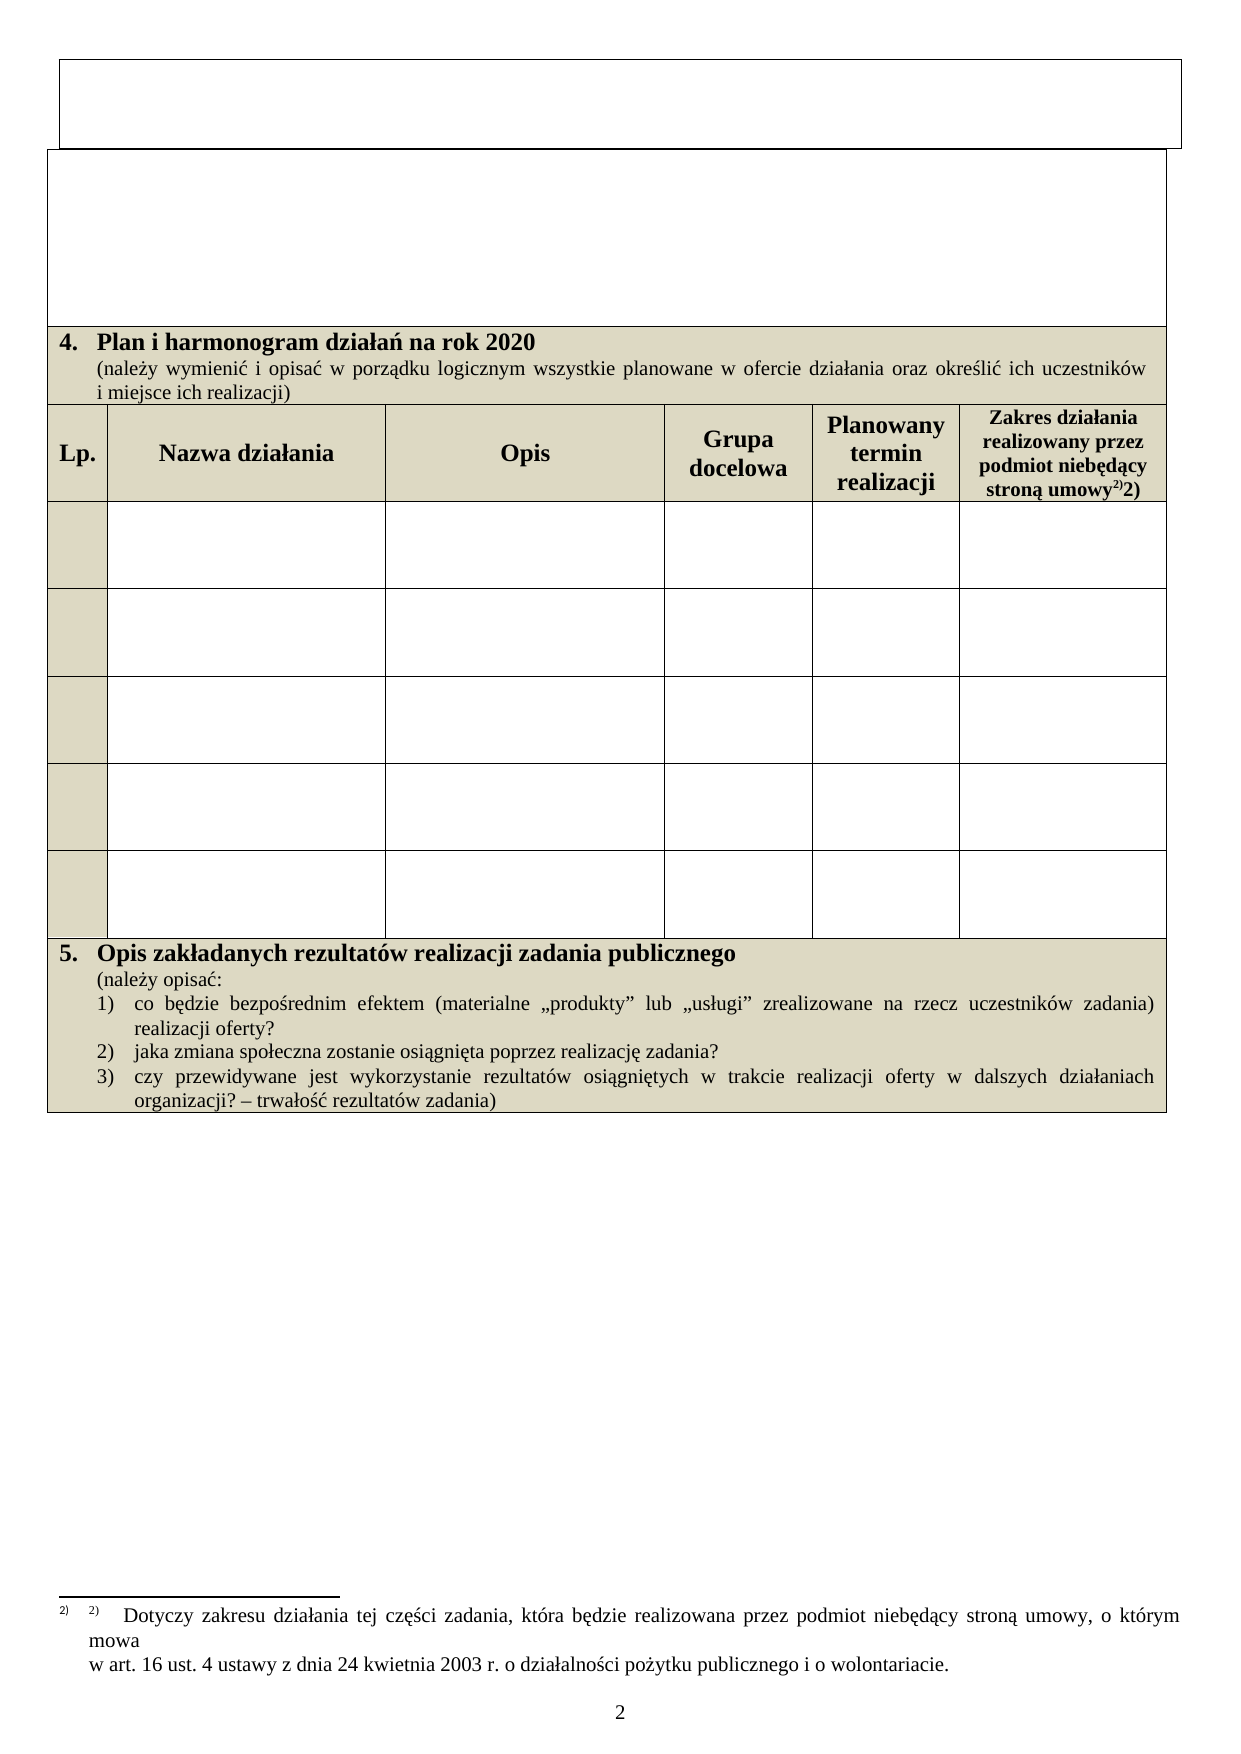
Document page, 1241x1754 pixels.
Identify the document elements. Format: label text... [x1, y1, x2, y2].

table_cell [108, 589, 385, 676]
table_cell [386, 589, 664, 676]
table_cell Nazwa działania [108, 405, 385, 501]
table_cell [813, 764, 959, 850]
table_cell Opis [386, 405, 664, 501]
table_cell [108, 851, 385, 937]
table_cell [960, 677, 1166, 763]
table_cell Grupa docelowa [665, 405, 812, 501]
table_cell Planowany termin realizacji [813, 405, 959, 501]
table_cell Opis zakładanych rezultatów realizacji zadania publicznego (należy opisać: co będzie bezpośrednim efektem (materialne „produkty” lub „usługi” zrealizowane na rzecz uczestników zadania) realizacji oferty? jaka zmiana społeczna zostanie osiągnięta poprzez realizację zadania? czy przewidywane jest wykorzystanie rezultatów osiągniętych w trakcie realizacji oferty w dalszych działaniach organizacji? – trwałość rezultatów zadania) [48, 939, 1166, 1112]
table_cell [960, 764, 1166, 850]
table_cell [48, 589, 107, 676]
table_cell [960, 502, 1166, 588]
table_cell [813, 851, 959, 937]
table_cell [48, 677, 107, 763]
table_cell [386, 502, 664, 588]
table_cell Lp. [48, 405, 107, 501]
table_cell [108, 502, 385, 588]
table_cell Zakres działania realizowany przez podmiot niebędący stroną umowy2) [960, 405, 1166, 501]
table_cell [48, 851, 107, 937]
table_cell [665, 502, 812, 588]
table_cell [386, 764, 664, 850]
table_cell [813, 589, 959, 676]
table_cell [665, 851, 812, 937]
table_cell [48, 502, 107, 588]
table_cell [108, 764, 385, 850]
table_cell [386, 851, 664, 937]
table_cell [108, 677, 385, 763]
table_cell [386, 677, 664, 763]
table_cell [48, 764, 107, 850]
table_cell Plan i harmonogram działań na rok 2020 (należy wymienić i opisać w porządku logicznym wszystkie planowane w ofercie działania oraz określić ich uczestników i miejsce ich realizacji) [48, 327, 1166, 404]
table_cell [813, 677, 959, 763]
table_cell [960, 589, 1166, 676]
table_cell [60, 60, 1181, 148]
table_cell [960, 851, 1166, 937]
table_cell [813, 502, 959, 588]
table_header [48, 150, 1166, 326]
table_cell [665, 589, 812, 676]
table_cell [665, 764, 812, 850]
table_cell [665, 677, 812, 763]
